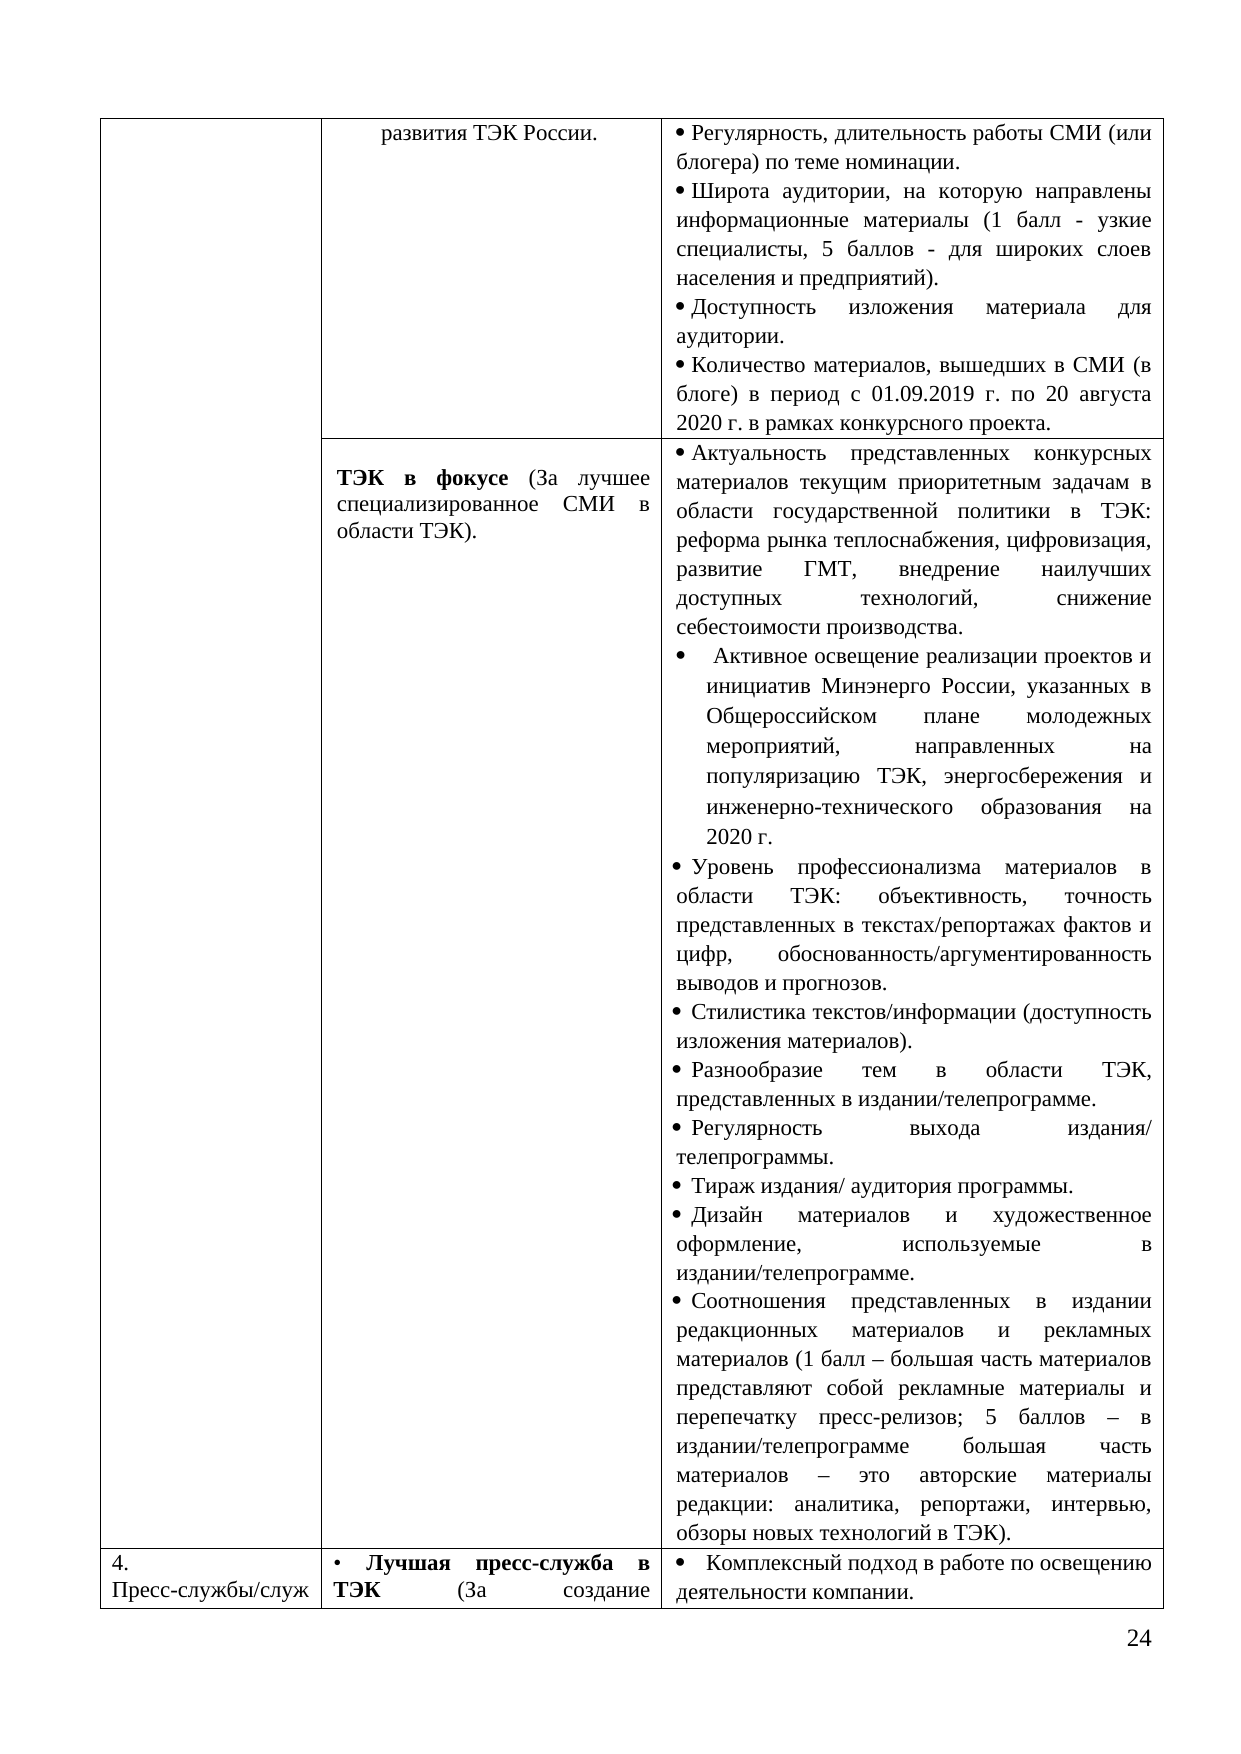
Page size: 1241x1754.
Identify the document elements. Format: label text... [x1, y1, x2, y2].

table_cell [322, 1549, 661, 1607]
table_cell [662, 119, 1163, 438]
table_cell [322, 119, 661, 438]
table_cell Актуальность представленных конкурсных материалов текущим приоритетным задачам в области государственной политики в ТЭК: реформа рынка теплоснабжения, цифровизация, развитие ГМТ, внедрение наилучших доступных технологий, снижение себестоимости производства. Активное освещение реализации проектов и инициатив Минэнерго России, указанных в Общероссийском плане молодежных мероприятий, направленных на популяризацию ТЭК, энергосбережения и инженерно-технического образования на 2020 г. Уровень профессионализма материалов в области ТЭК: объективность, точность представленных в текстах/репортажах фактов и цифр, обоснованность/аргументированность выводов и прогнозов. Стилистика текстов/информации (доступность изложения материалов). Разнообразие тем в области ТЭК, представленных в издании/телепрограмме. Регулярность выхода издания/ телепрограммы. Тираж издания/ аудитория программы. Дизайн материалов и художественное оформление, используемые в издании/телепрограмме. Соотношения представленных в издании редакционных материалов и рекламных материалов (1 балл – большая часть материалов представляют собой рекламные материалы и перепечатку пресс-релизов; 5 баллов – в издании/телепрограмме большая часть материалов – это авторские материалы редакции: аналитика, репортажи, интервью, обзоры новых технологий в ТЭК). [662, 439, 1163, 1548]
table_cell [101, 119, 321, 1548]
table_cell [101, 1549, 321, 1607]
table_cell ТЭК в фокусе (За лучшее специализированное СМИ в области ТЭК). [322, 439, 661, 1548]
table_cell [662, 1549, 1163, 1607]
